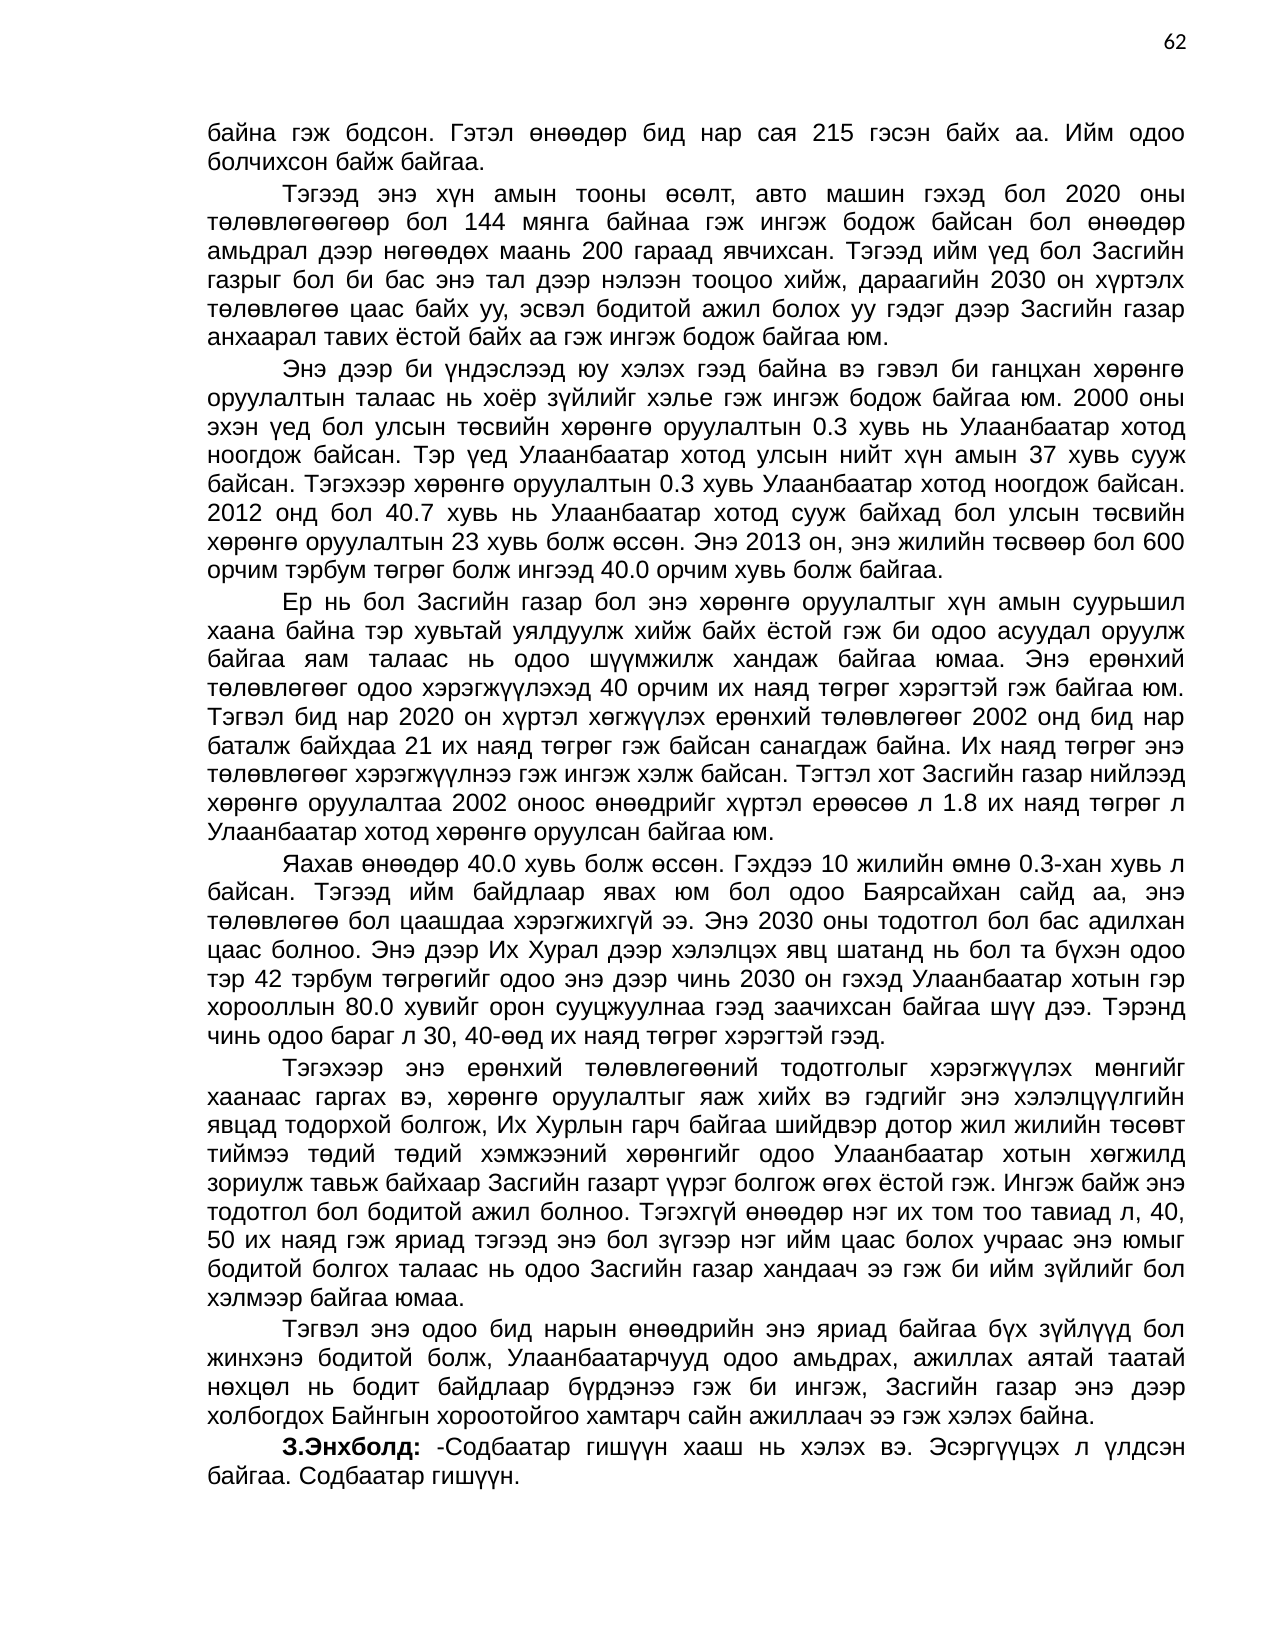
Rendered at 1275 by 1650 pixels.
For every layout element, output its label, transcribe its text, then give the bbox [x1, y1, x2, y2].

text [207, 118, 1186, 176]
text З.Энхболд: -Содбаатар гишүүн хааш нь хэлэх вэ. Эсэргүүцэх л үлдсэн байгаа. Содбаатар гишүүн. [207, 1432, 1186, 1490]
text Тэгэхээр энэ ерөнхий төлөвлөгөөний тодотголыг хэрэгжүүлэх мөнгийг хаанаас гаргах вэ, хөрөнгө оруулалтыг яаж хийх вэ гэдгийг энэ хэлэлцүүлгийн явцад тодорхой болгож, Их Хурлын гарч байгаа шийдвэр дотор жил жилийн төсөвт тиймээ төдий төдий хэмжээний хөрөнгийг одоо Улаанбаатар хотын хөгжилд зориулж тавьж байхаар Засгийн газарт үүрэг болгож өгөх ёстой гэж. Ингэж байж энэ тодотгол бол бодитой ажил болноо. Тэгэхгүй өнөөдөр нэг их том тоо тавиад л, 40, 50 их наяд гэж яриад тэгээд энэ бол зүгээр нэг ийм цаас болох учраас энэ юмыг бодитой болгох талаас нь одоо Засгийн газар хандаач ээ гэж би ийм зүйлийг бол хэлмээр байгаа юмаа. [207, 1053, 1186, 1311]
text Тэгээд энэ хүн амын тооны өсөлт, авто машин гэхэд бол 2020 оны төлөвлөгөөгөөр бол 144 мянга байнаа гэж ингэж бодож байсан бол өнөөдөр амьдрал дээр нөгөөдөх маань 200 гараад явчихсан. Тэгээд ийм үед бол Засгийн газрыг бол би бас энэ тал дээр нэлээн тооцоо хийж, дараагийн 2030 он хүртэлх төлөвлөгөө цаас байх уу, эсвэл бодитой ажил болох уу гэдэг дээр Засгийн газар анхаарал тавих ёстой байх аа гэж ингэж бодож байгаа юм. [207, 178, 1186, 351]
text Тэгвэл энэ одоо бид нарын өнөөдрийн энэ яриад байгаа бүх зүйлүүд бол жинхэнэ бодитой болж, Улаанбаатарчууд одоо амьдрах, ажиллах аятай таатай нөхцөл нь бодит байдлаар бүрдэнээ гэж би ингэж, Засгийн газар энэ дээр холбогдох Байнгын хороотойгоо хамтарч сайн ажиллаач ээ гэж хэлэх байна. [207, 1314, 1186, 1429]
text Ер нь бол Засгийн газар бол энэ хөрөнгө оруулалтыг хүн амын суурьшил хаана байна тэр хувьтай уялдуулж хийж байх ёстой гэж би одоо асуудал оруулж байгаа яам талаас нь одоо шүүмжилж хандаж байгаа юмаа. Энэ ерөнхий төлөвлөгөөг одоо хэрэгжүүлэхэд 40 орчим их наяд төгрөг хэрэгтэй гэж байгаа юм. Тэгвэл бид нар 2020 он хүртэл хөгжүүлэх ерөнхий төлөвлөгөөг 2002 онд бид нар баталж байхдаа 21 их наяд төгрөг гэж байсан санагдаж байна. Их наяд төгрөг энэ төлөвлөгөөг хэрэгжүүлнээ гэж ингэж хэлж байсан. Тэгтэл хот Засгийн газар нийлээд хөрөнгө оруулалтаа 2002 оноос өнөөдрийг хүртэл ерөөсөө л 1.8 их наяд төгрөг л Улаанбаатар хотод хөрөнгө оруулсан байгаа юм. [207, 587, 1186, 846]
text Яахав өнөөдөр 40.0 хувь болж өссөн. Гэхдээ 10 жилийн өмнө 0.3-хан хувь л байсан. Тэгээд ийм байдлаар явах юм бол одоо Баярсайхан сайд аа, энэ төлөвлөгөө бол цаашдаа хэрэгжихгүй ээ. Энэ 2030 оны тодотгол бол бас адилхан цаас болноо. Энэ дээр Их Хурал дээр хэлэлцэх явц шатанд нь бол та бүхэн одоо тэр 42 тэрбум төгрөгийг одоо энэ дээр чинь 2030 он гэхэд Улаанбаатар хотын гэр хорооллын 80.0 хувийг орон сууцжуулнаа гээд заачихсан байгаа шүү дээ. Тэрэнд чинь одоо бараг л 30, 40-өөд их наяд төгрөг хэрэгтэй гээд. [207, 848, 1186, 1050]
text Энэ дээр би үндэслээд юу хэлэх гээд байна вэ гэвэл би ганцхан хөрөнгө оруулалтын талаас нь хоёр зүйлийг хэлье гэж ингэж бодож байгаа юм. 2000 оны эхэн үед бол улсын төсвийн хөрөнгө оруулалтын 0.3 хувь нь Улаанбаатар хотод ноогдож байсан. Тэр үед Улаанбаатар хотод улсын нийт хүн амын 37 хувь сууж байсан. Тэгэхээр хөрөнгө оруулалтын 0.3 хувь Улаанбаатар хотод ноогдож байсан. 2012 онд бол 40.7 хувь нь Улаанбаатар хотод сууж байхад бол улсын төсвийн хөрөнгө оруулалтын 23 хувь болж өссөн. Энэ 2013 он, энэ жилийн төсвөөр бол 600 орчим тэрбум төгрөг болж ингээд 40.0 орчим хувь болж байгаа. [207, 354, 1186, 584]
